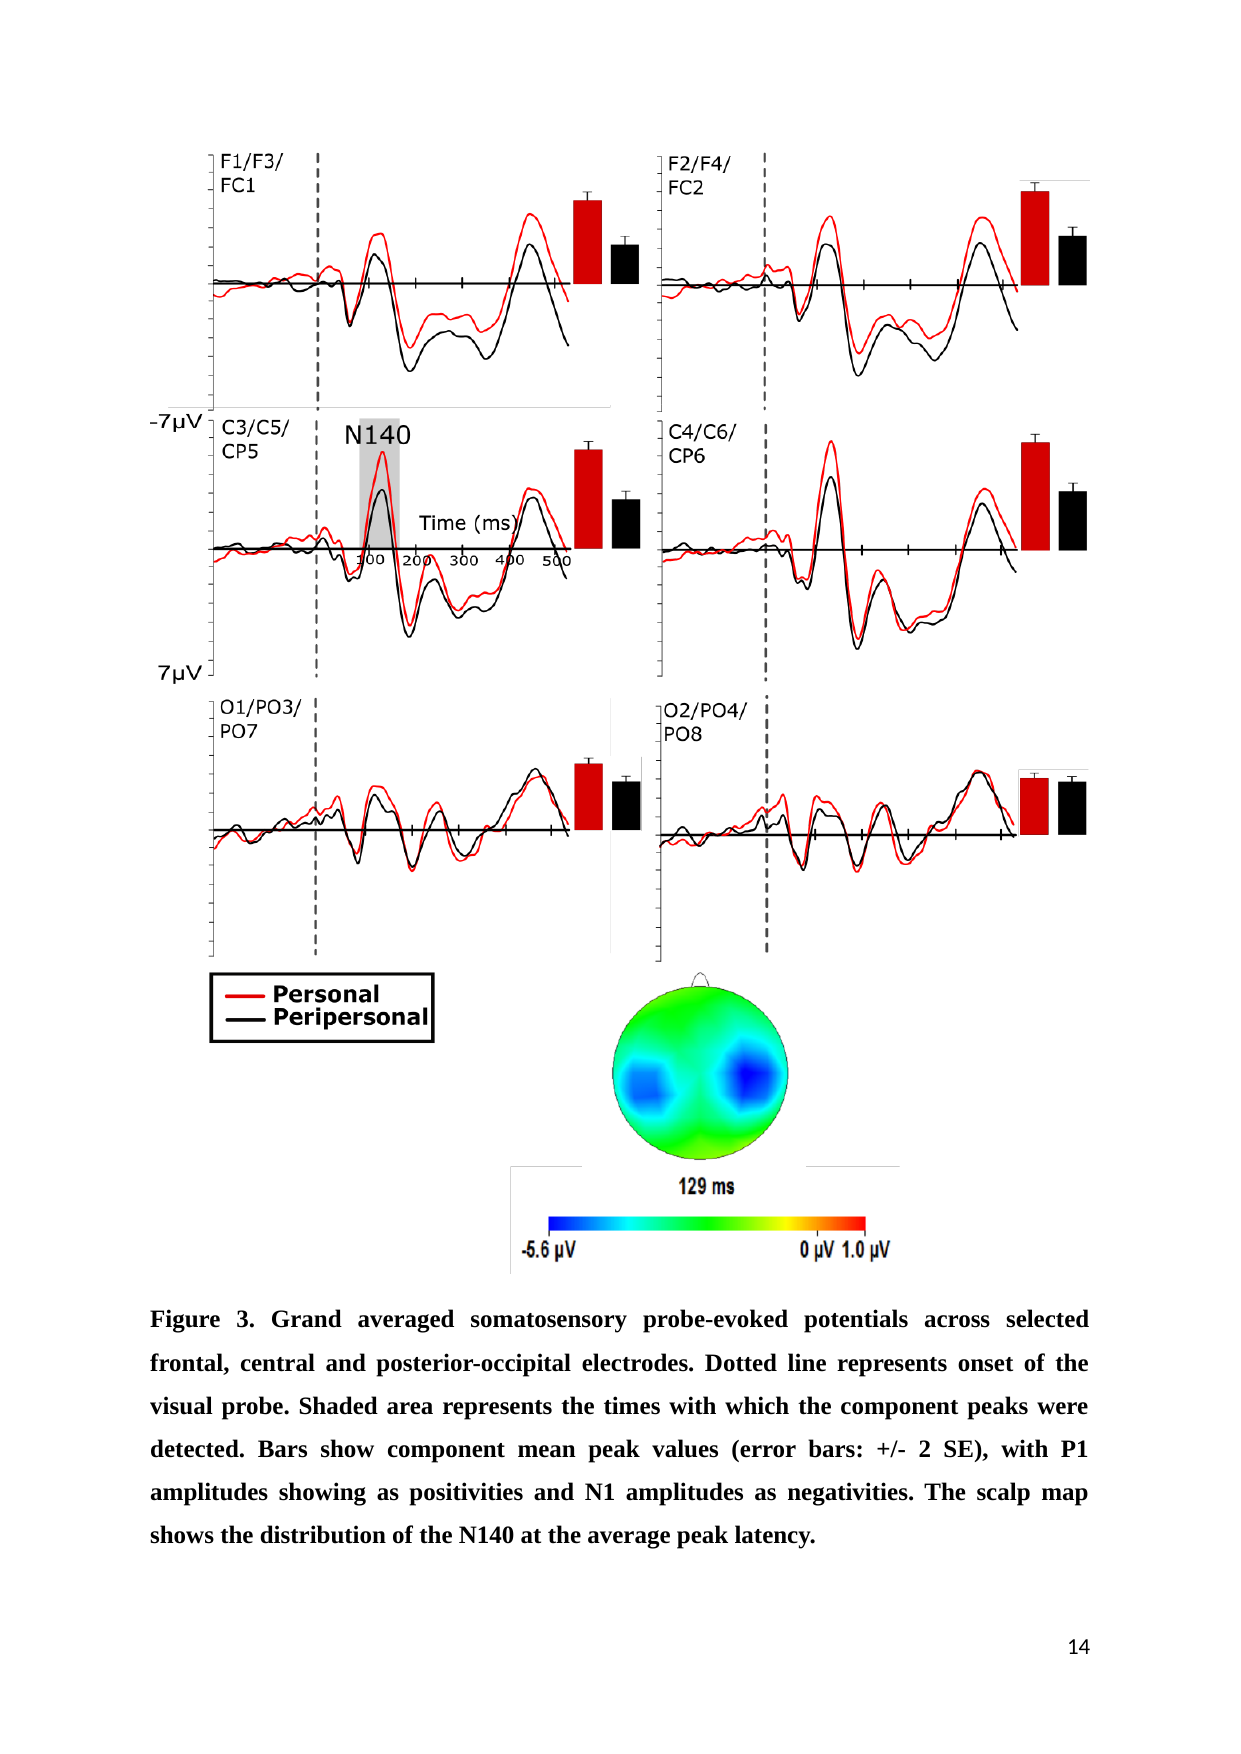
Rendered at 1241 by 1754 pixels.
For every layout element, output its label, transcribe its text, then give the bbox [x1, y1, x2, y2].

text Figure 3. Grand averaged somatosensory probe-evoked potentials across selected frontal, central and posterior-occipital electrodes. Dotted line represents onset of the visual probe. Shaded area represents the times with which the component peaks were detected. Bars show component mean peak values (error bars: +/- 2 SE), with P1 amplitudes showing as positivities and N1 amplitudes as negativities. The scalp map shows the distribution of the N140 at the average peak latency. [150, 1304, 1090, 1549]
picture [150, 150, 1090, 1274]
